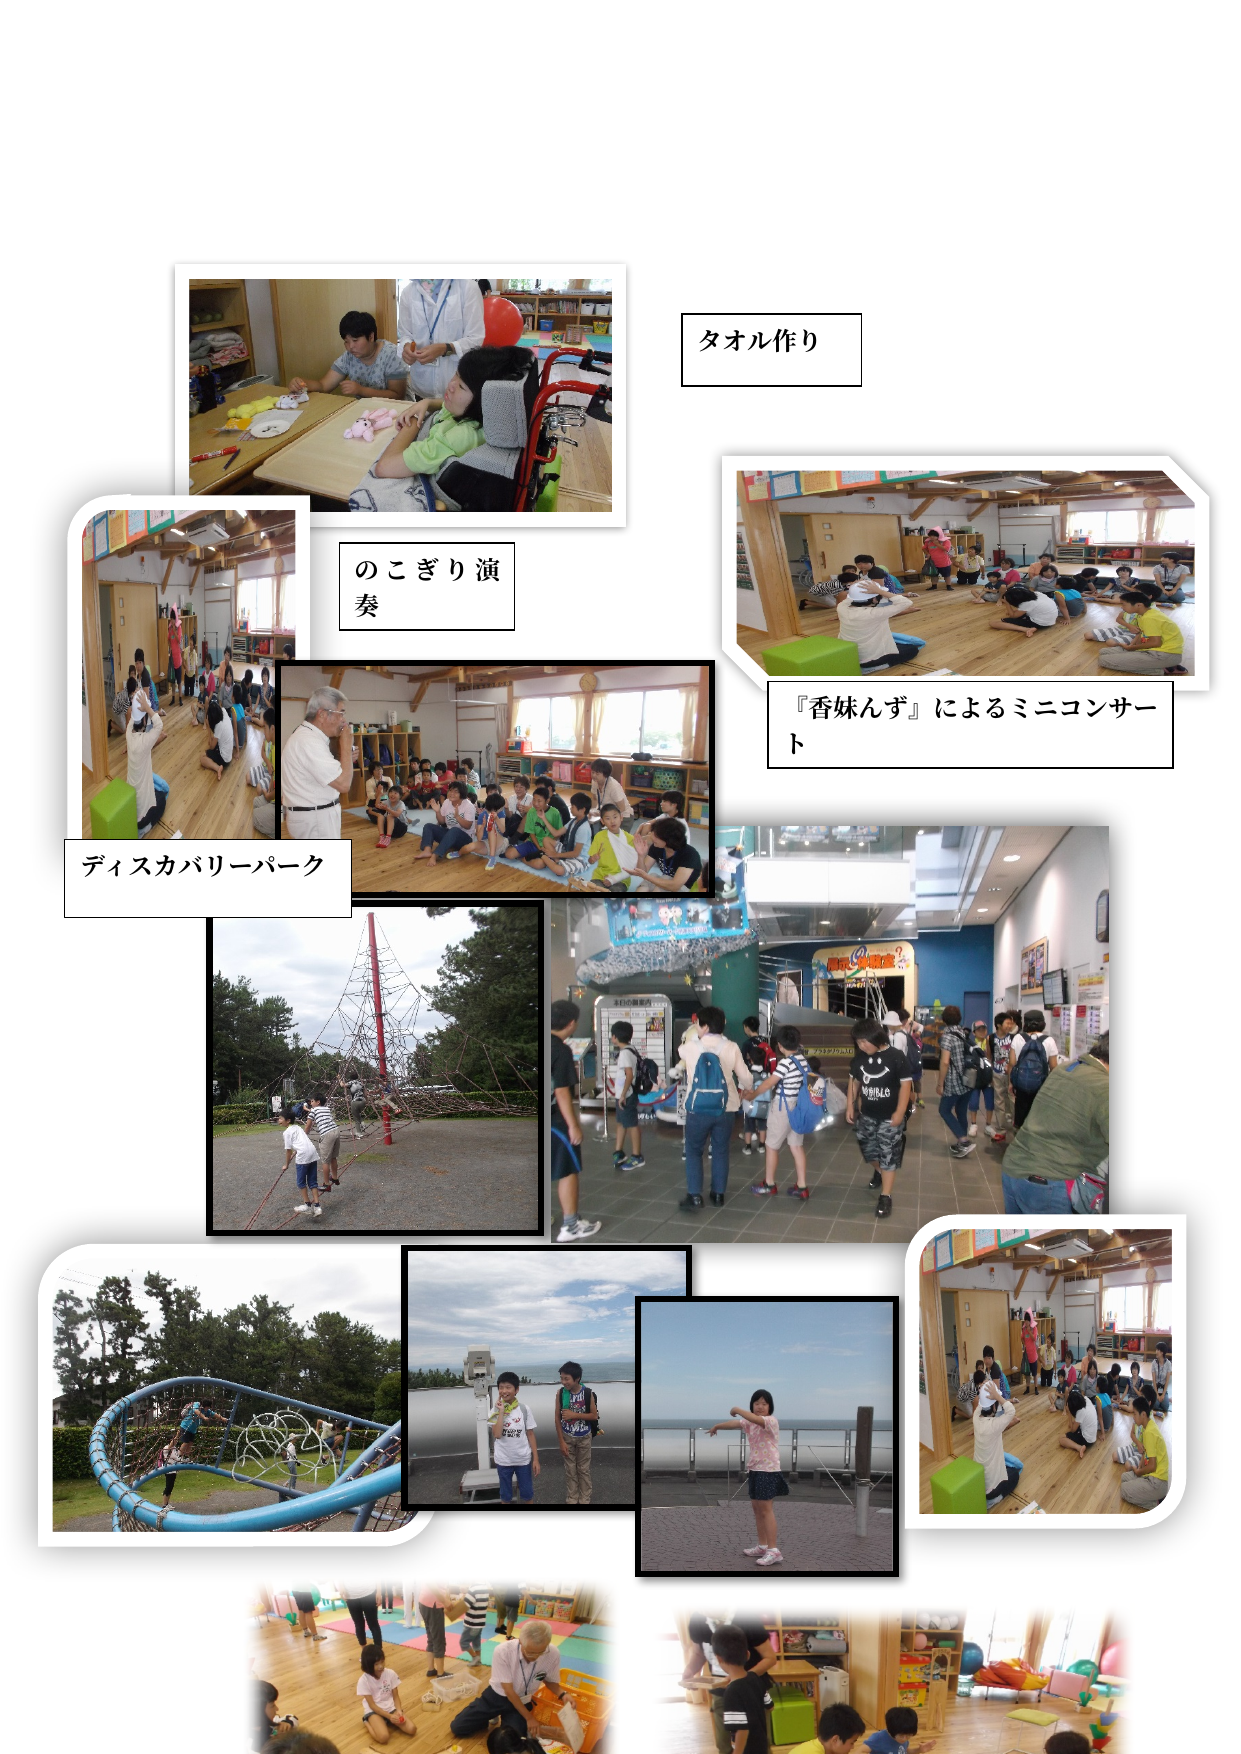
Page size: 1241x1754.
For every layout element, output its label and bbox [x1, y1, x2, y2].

picture [189, 279, 612, 512]
picture [213, 907, 538, 1230]
picture [551, 826, 1109, 1243]
picture [53, 1259, 418, 1531]
picture [680, 1633, 1105, 1754]
picture [82, 510, 295, 839]
picture [737, 471, 1194, 676]
picture [408, 1251, 686, 1504]
picture [281, 666, 709, 892]
picture [641, 1302, 893, 1571]
picture [920, 1230, 1171, 1514]
picture [271, 1605, 592, 1754]
